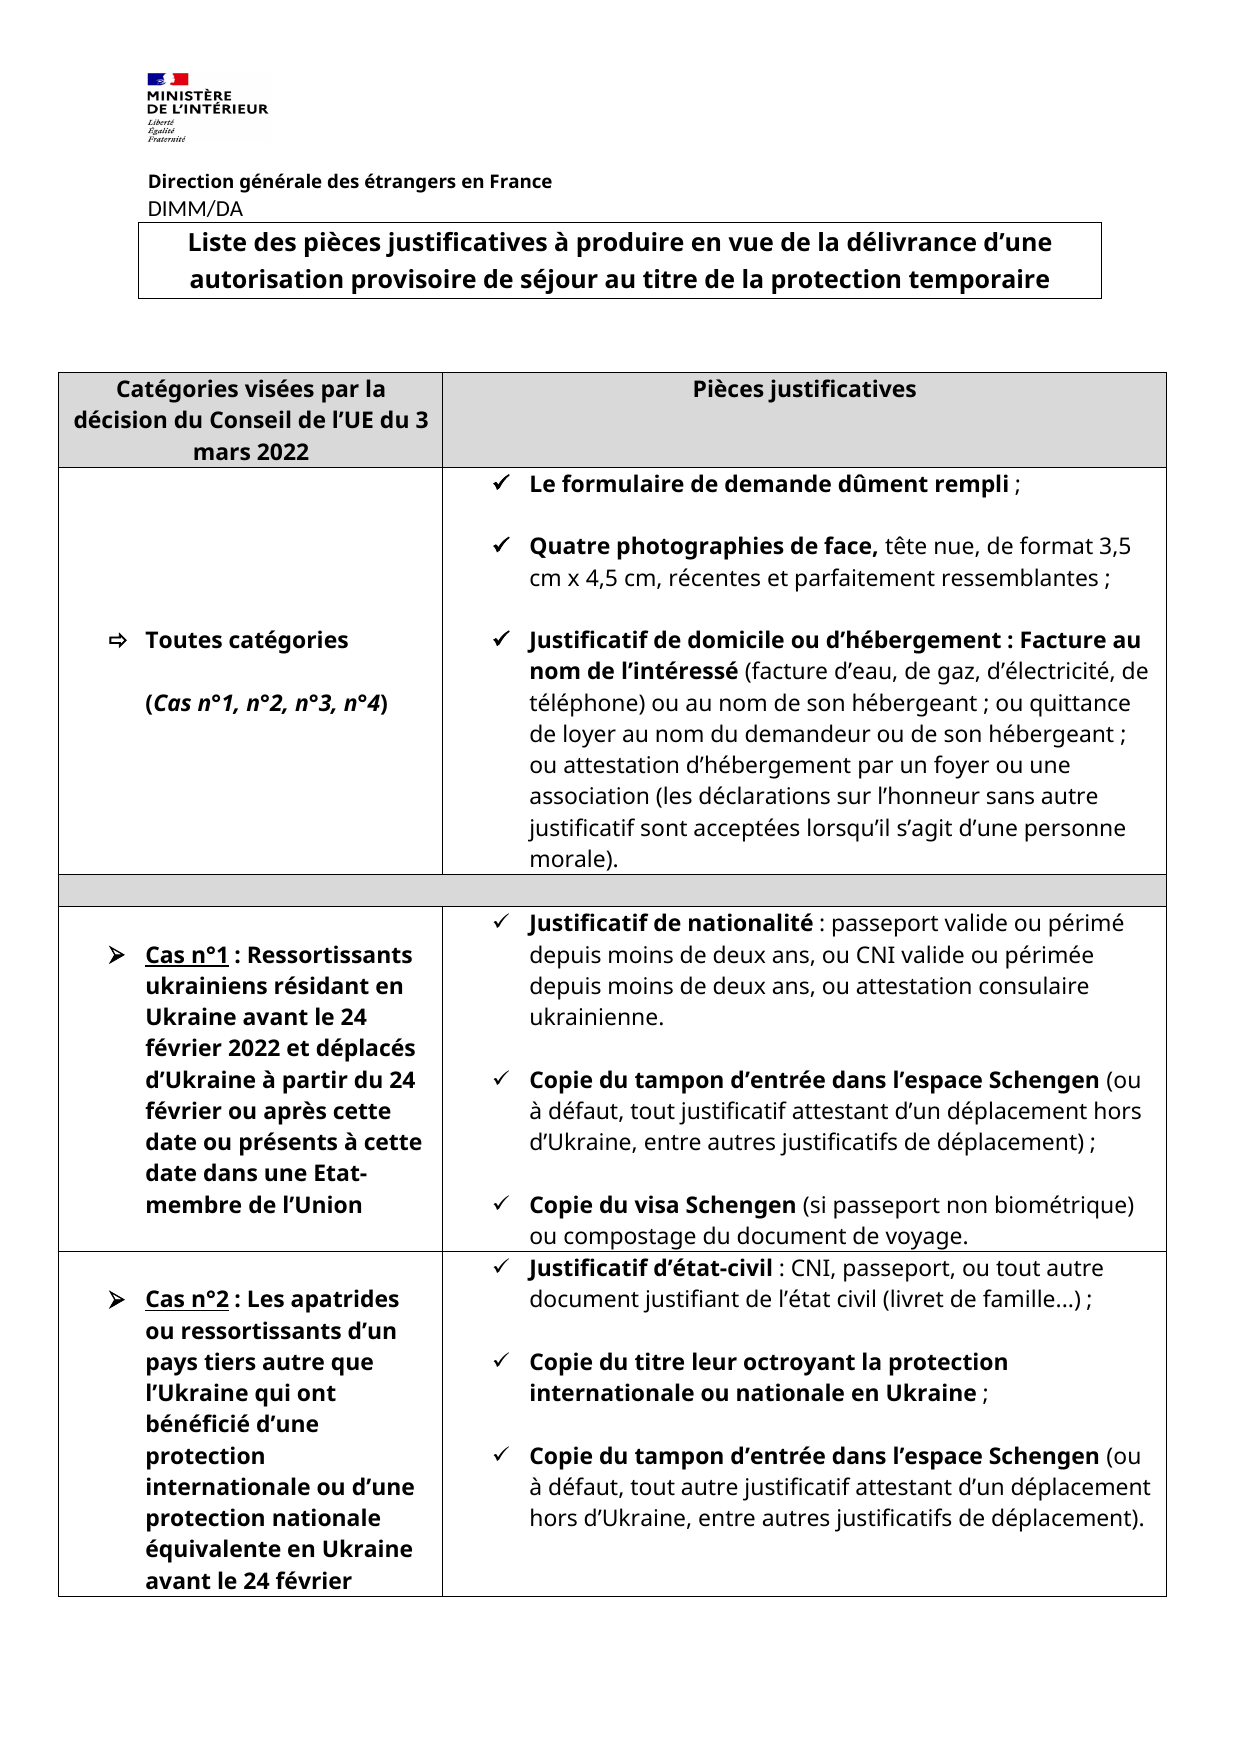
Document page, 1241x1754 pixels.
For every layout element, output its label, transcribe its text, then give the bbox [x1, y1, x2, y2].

table_header Catégories visées par la décision du Conseil de l’UE du 3 mars 2022 [59, 373, 442, 467]
table_cell Cas n°1 : Ressortissants ukrainiens résidant en Ukraine avant le 24 février 2022 et déplacés d’Ukraine à partir du 24 février ou après cette date ou présents à cette date dans une Etat-membre de l’Union [59, 907, 442, 1251]
table_cell Justificatif de nationalité : passeport valide ou périmé depuis moins de deux ans, ou CNI valide ou périmée depuis moins de deux ans, ou attestation consulaire ukrainienne. Copie du tampon d’entrée dans l’espace Schengen (ou à défaut, tout justificatif attestant d’un déplacement hors d’Ukraine, entre autres justificatifs de déplacement) ; Copie du visa Schengen (si passeport non biométrique) ou compostage du document de voyage. [443, 907, 1166, 1251]
table_cell Cas n°2 : Les apatrides ou ressortissants d’un pays tiers autre que l’Ukraine qui ont bénéficié d’une protection internationale ou d’une protection nationale équivalente en Ukraine avant le 24 février [59, 1252, 442, 1596]
table_cell Le formulaire de demande dûment rempli ; Quatre photographies de face, tête nue, de format 3,5 cm x 4,5 cm, récentes et parfaitement ressemblantes ; Justificatif de domicile ou d’hébergement : Facture au nom de l’intéressé (facture d’eau, de gaz, d’électricité, de téléphone) ou au nom de son hébergeant ; ou quittance de loyer au nom du demandeur ou de son hébergeant ; ou attestation d’hébergement par un foyer ou une association (les déclarations sur l’honneur sans autre justificatif sont acceptées lorsqu’il s’agit d’une personne morale). [443, 468, 1166, 874]
table_header Pièces justificatives [443, 373, 1166, 467]
picture [147, 73, 271, 143]
table_cell [59, 875, 1166, 906]
table_cell Toutes catégories (Cas n°1, n°2, n°3, n°4) [59, 468, 442, 874]
table_cell Justificatif d’état-civil : CNI, passeport, ou tout autre document justifiant de l’état civil (livret de famille...) ; Copie du titre leur octroyant la protection internationale ou nationale en Ukraine ; Copie du tampon d’entrée dans l’espace Schengen (ou à défaut, tout autre justificatif attestant d’un déplacement hors d’Ukraine, entre autres justificatifs de déplacement). [443, 1252, 1166, 1596]
text Liste des pièces justificatives à produire en vue de la délivrance d’une autorisation provisoire de séjour au titre de la protection temporaire [139, 223, 1101, 298]
